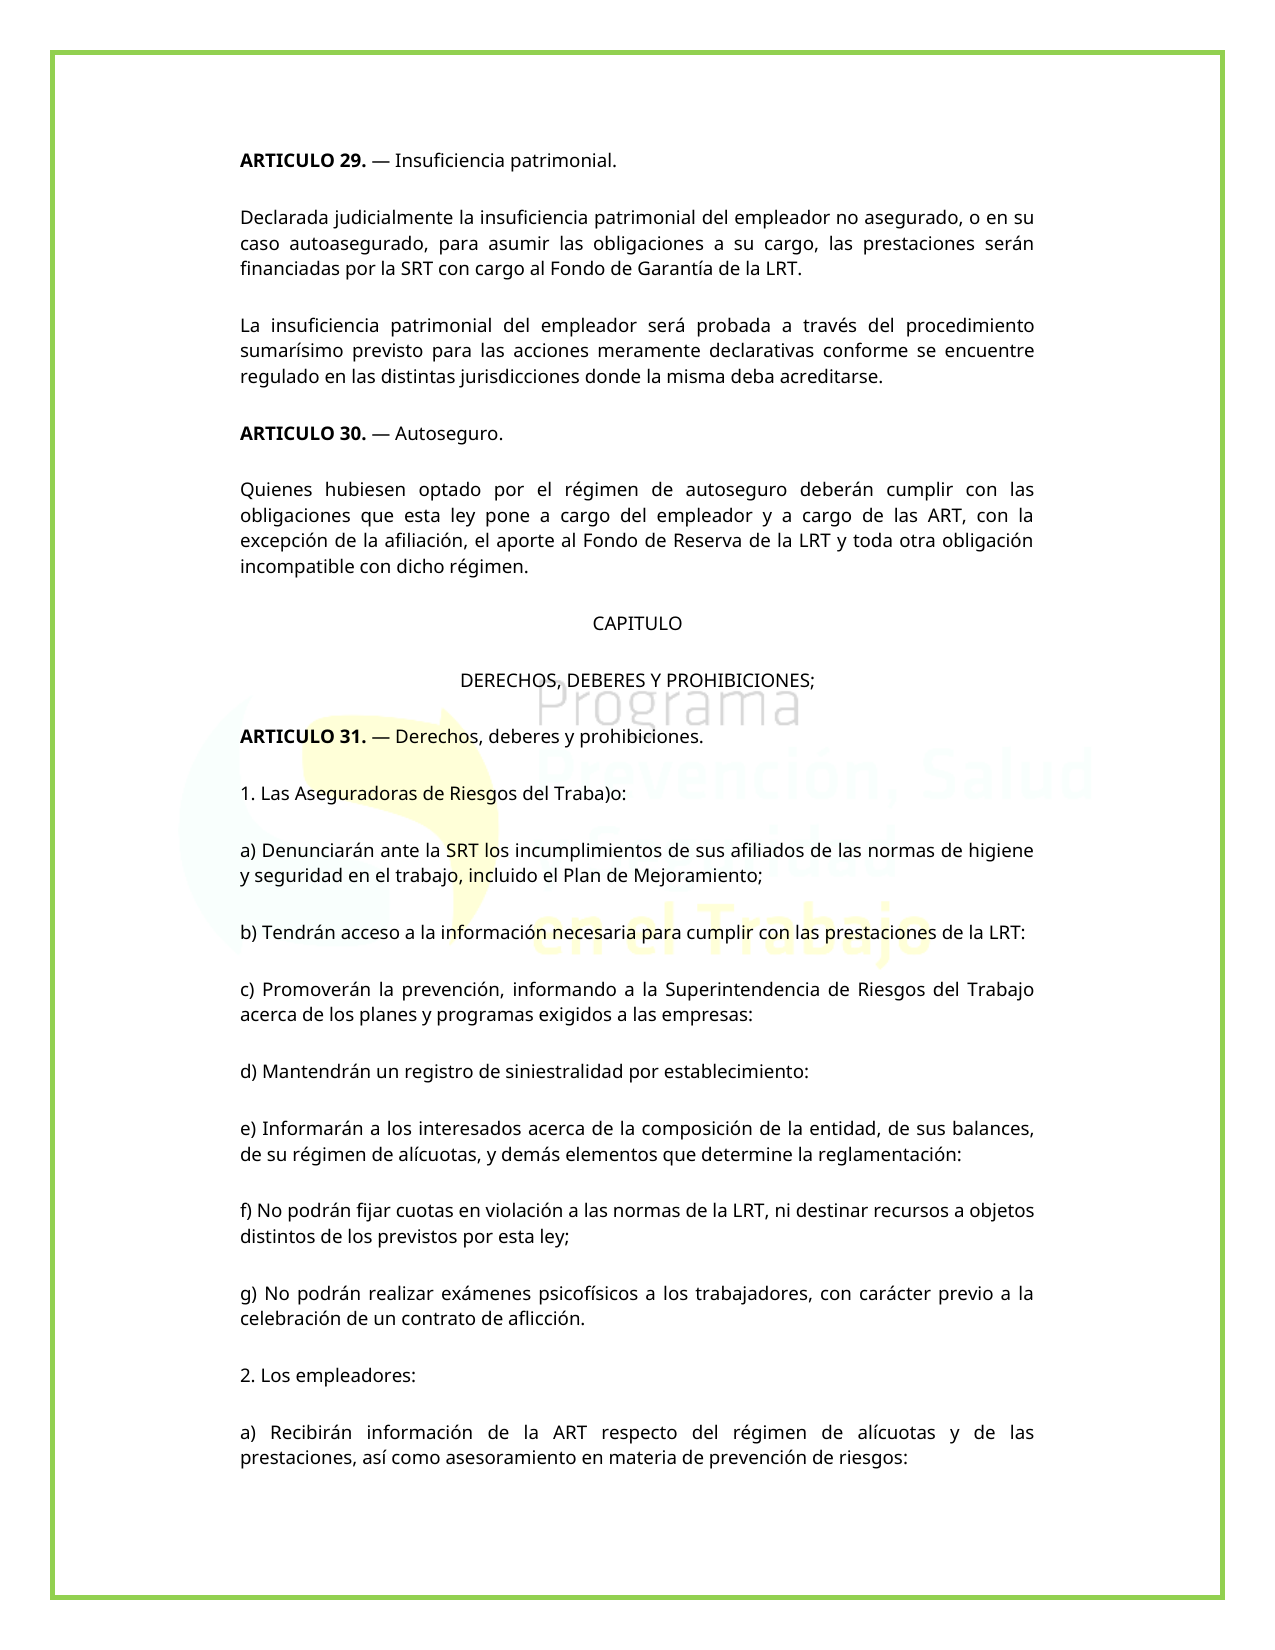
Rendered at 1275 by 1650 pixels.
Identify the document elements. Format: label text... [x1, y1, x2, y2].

text a) Recibirán información de la ART respecto del régimen de alícuotas y de las prestaciones, así como asesoramiento en materia de prevención de riesgos: [240, 1419, 1035, 1470]
text 1. Las Aseguradoras de Riesgos del Traba)o: [240, 780, 1035, 806]
text La insuficiencia patrimonial del empleador será probada a través del procedimiento sumarísimo previsto para las acciones meramente declarativas conforme se encuentre regulado en las distintas jurisdicciones donde la misma deba acreditarse. [240, 312, 1035, 389]
text Declarada judicialmente la insuficiencia patrimonial del empleador no asegurado, o en su caso autoasegurado, para asumir las obligaciones a su cargo, las prestaciones serán financiadas por la SRT con cargo al Fondo de Garantía de la LRT. [240, 204, 1035, 281]
text DERECHOS, DEBERES Y PROHIBICIONES; [240, 667, 1035, 692]
text ARTICULO 30. — Autoseguro. [240, 420, 1035, 446]
text e) Informarán a los interesados acerca de la composición de la entidad, de sus balances, de su régimen de alícuotas, y demás elementos que determine la reglamentación: [240, 1115, 1035, 1166]
text f) No podrán fijar cuotas en violación a las normas de la LRT, ni destinar recursos a objetos distintos de los previstos por esta ley; [240, 1198, 1035, 1249]
text c) Promoverán la prevención, informando a la Superintendencia de Riesgos del Trabajo acerca de los planes y programas exigidos a las empresas: [240, 976, 1035, 1027]
text ARTICULO 31. — Derechos, deberes y prohibiciones. [240, 724, 1035, 749]
text b) Tendrán acceso a la información necesaria para cumplir con las prestaciones de la LRT: [240, 919, 1035, 945]
text a) Denunciarán ante la SRT los incumplimientos de sus afiliados de las normas de higiene y seguridad en el trabajo, incluido el Plan de Mejoramiento; [240, 837, 1035, 888]
text Quienes hubiesen optado por el régimen de autoseguro deberán cumplir con las obligaciones que esta ley pone a cargo del empleador y a cargo de las ART, con la excepción de la afiliación, el aporte al Fondo de Reserva de la LRT y toda otra obligación incompatible con dicho régimen. [240, 477, 1035, 579]
text 2. Los empleadores: [240, 1362, 1035, 1388]
text d) Mantendrán un registro de siniestralidad por establecimiento: [240, 1058, 1035, 1084]
text ARTICULO 29. — Insuficiencia patrimonial. [240, 148, 1035, 173]
text g) No podrán realizar exámenes psicofísicos a los trabajadores, con carácter previo a la celebración de un contrato de aflicción. [240, 1280, 1035, 1331]
text CAPITULO [240, 610, 1035, 636]
